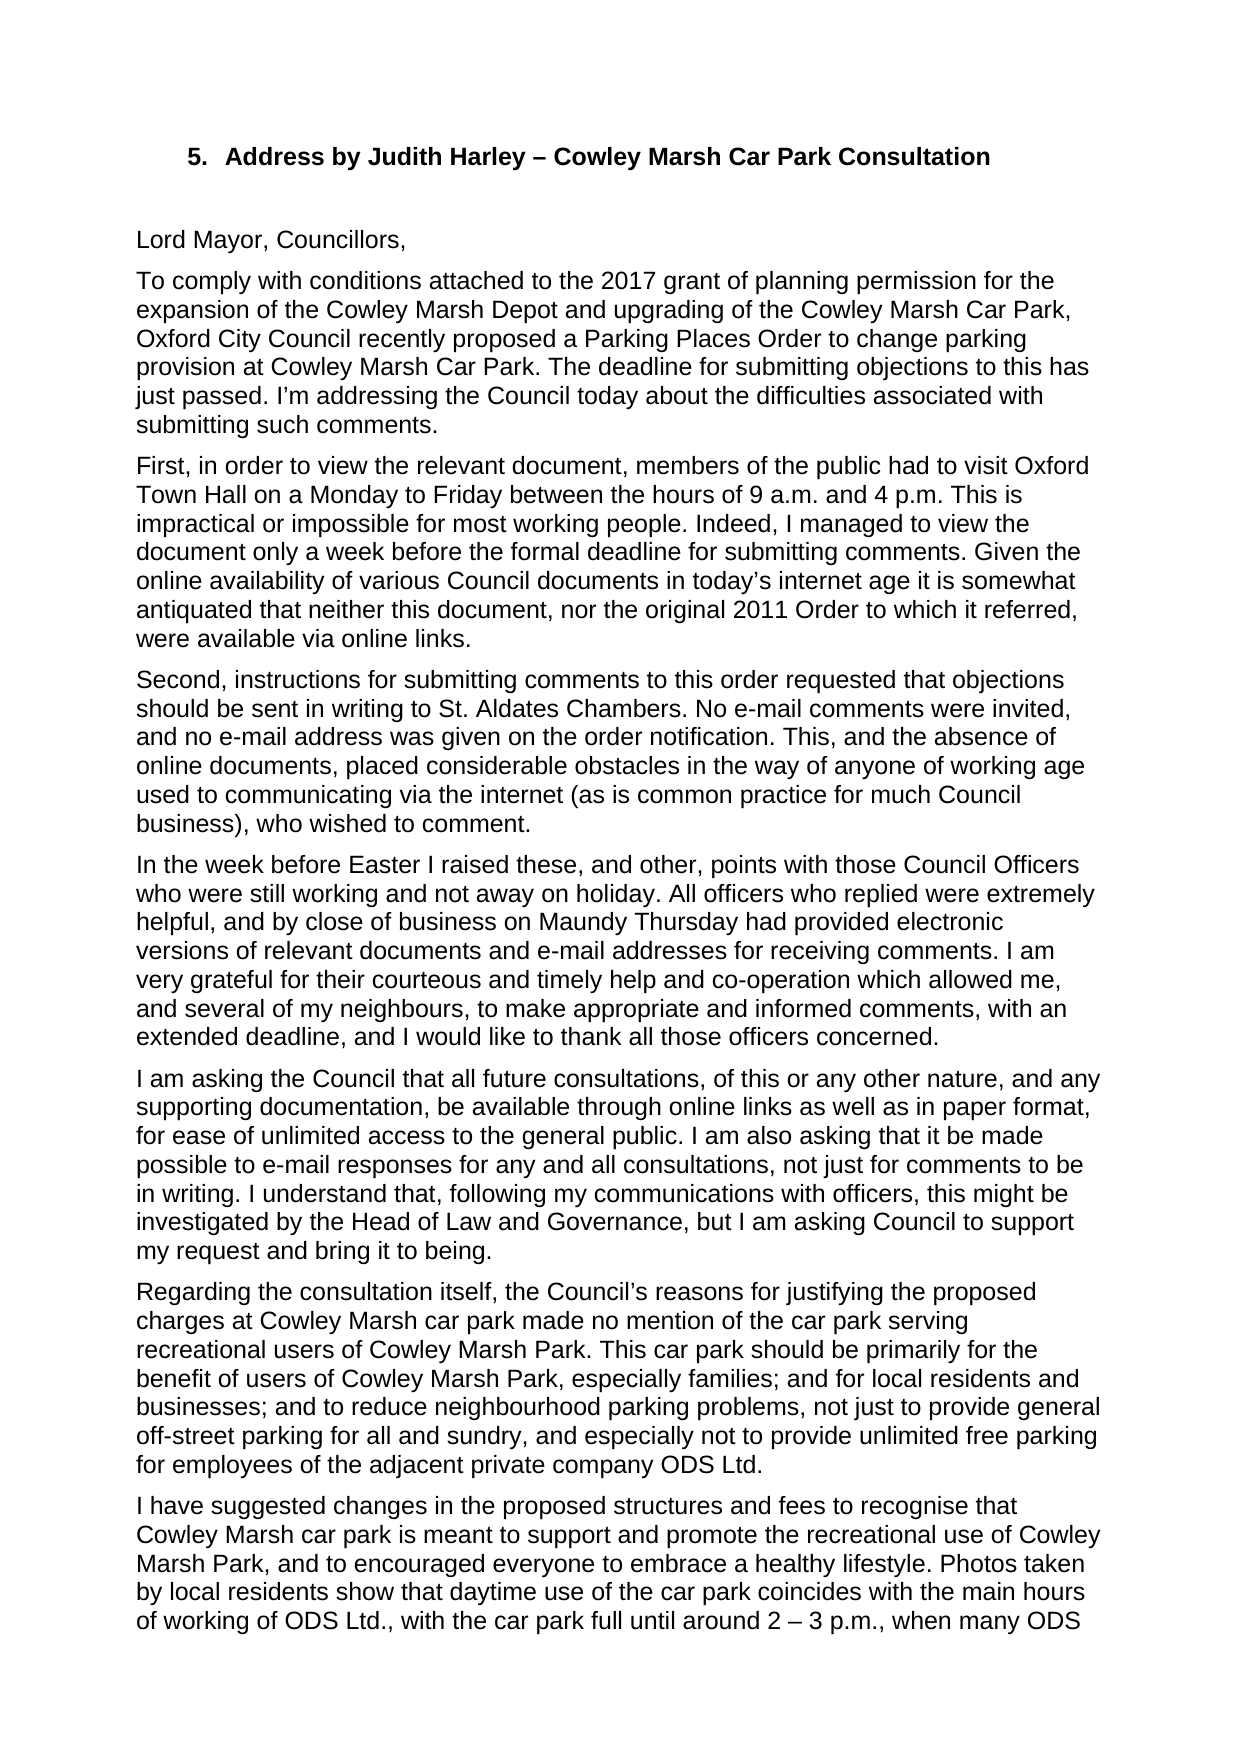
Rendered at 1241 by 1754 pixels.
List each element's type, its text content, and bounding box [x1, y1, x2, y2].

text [136, 1491, 1104, 1635]
text First, in order to view the relevant document, members of the public had to visit Oxford Town Hall on a Monday to Friday between the hours of 9 a.m. and 4 p.m. This is impractical or impossible for most working people. Indeed, I managed to view the document only a week before the formal deadline for submitting comments. Given the online availability of various Council documents in today’s internet age it is somewhat antiquated that neither this document, nor the original 2011 Order to which it referred, were available via online links. [136, 451, 1104, 652]
text In the week before Easter I raised these, and other, points with those Council Officers who were still working and not away on holiday. All officers who replied were extremely helpful, and by close of business on Maundy Thursday had provided electronic versions of relevant documents and e-mail addresses for receiving comments. I am very grateful for their courteous and timely help and co-operation which allowed me, and several of my neighbours, to make appropriate and informed comments, with an extended deadline, and I would like to thank all those officers concerned. [136, 850, 1104, 1051]
text To comply with conditions attached to the 2017 grant of planning permission for the expansion of the Cowley Marsh Depot and upgrading of the Cowley Marsh Car Park, Oxford City Council recently proposed a Parking Places Order to change parking provision at Cowley Marsh Car Park. The deadline for submitting objections to this has just passed. I’m addressing the Council today about the difficulties associated with submitting such comments. [136, 266, 1104, 439]
text Regarding the consultation itself, the Council’s reasons for justifying the proposed charges at Cowley Marsh car park made no mention of the car park serving recreational users of Cowley Marsh Park. This car park should be primarily for the benefit of users of Cowley Marsh Park, especially families; and for local residents and businesses; and to reduce neighbourhood parking problems, not just to provide general off-street parking for all and sundry, and especially not to provide unlimited free parking for employees of the adjacent private company ODS Ltd. [136, 1277, 1104, 1479]
text Lord Mayor, Councillors, [136, 225, 1104, 254]
text I am asking the Council that all future consultations, of this or any other nature, and any supporting documentation, be available through online links as well as in paper format, for ease of unlimited access to the general public. I am also asking that it be made possible to e-mail responses for any and all consultations, not just for comments to be in writing. I understand that, following my communications with officers, this might be investigated by the Head of Law and Governance, but I am asking Council to support my request and bring it to being. [136, 1064, 1104, 1265]
subtitle Address by Judith Harley – Cowley Marsh Car Park Consultation [187, 142, 1104, 171]
text Second, instructions for submitting comments to this order requested that objections should be sent in writing to St. Aldates Chambers. No e-mail comments were invited, and no e-mail address was given on the order notification. This, and the absence of online documents, placed considerable obstacles in the way of anyone of working age used to communicating via the internet (as is common practice for much Council business), who wished to comment. [136, 665, 1104, 837]
